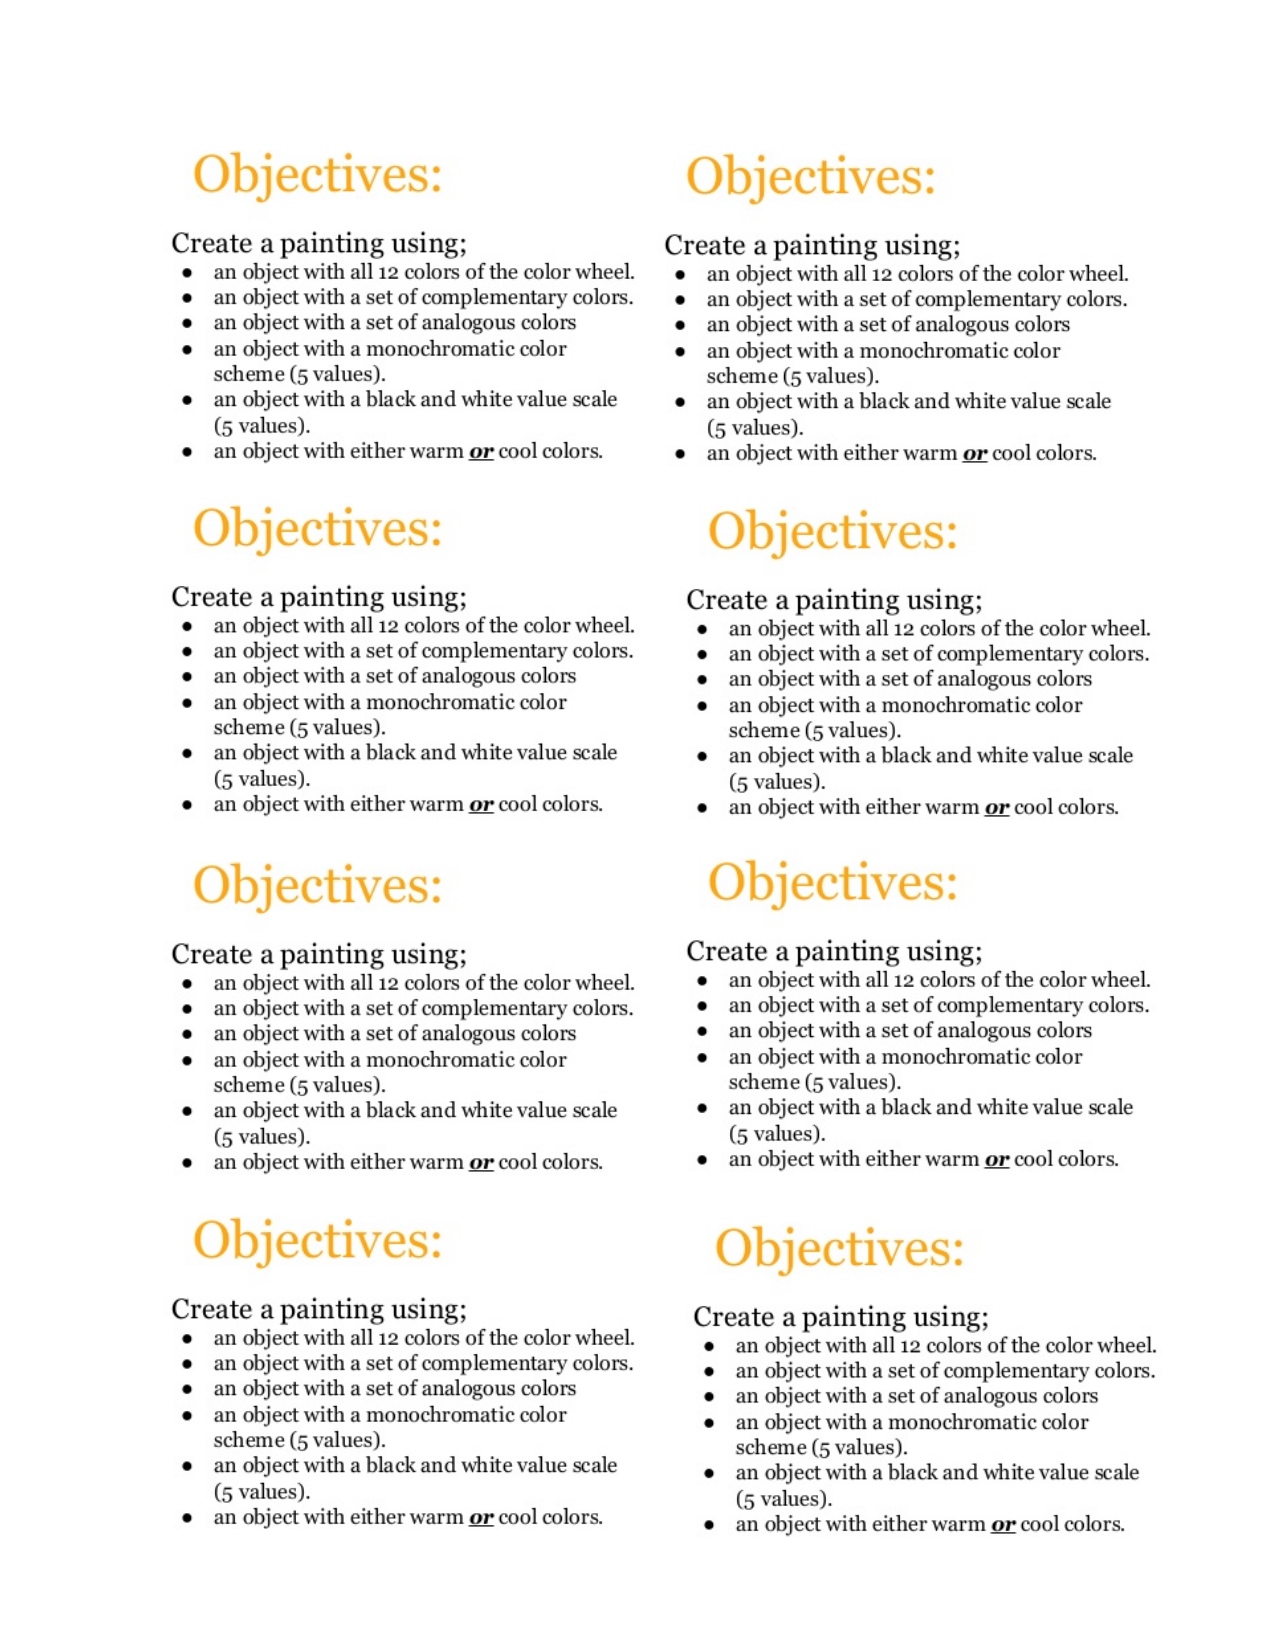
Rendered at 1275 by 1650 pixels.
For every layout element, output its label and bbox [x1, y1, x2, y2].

picture [153, 503, 647, 819]
picture [153, 861, 647, 1173]
picture [668, 506, 1163, 818]
picture [668, 857, 1163, 1170]
picture [153, 150, 1141, 464]
picture [675, 1223, 1169, 1536]
picture [153, 1215, 647, 1528]
